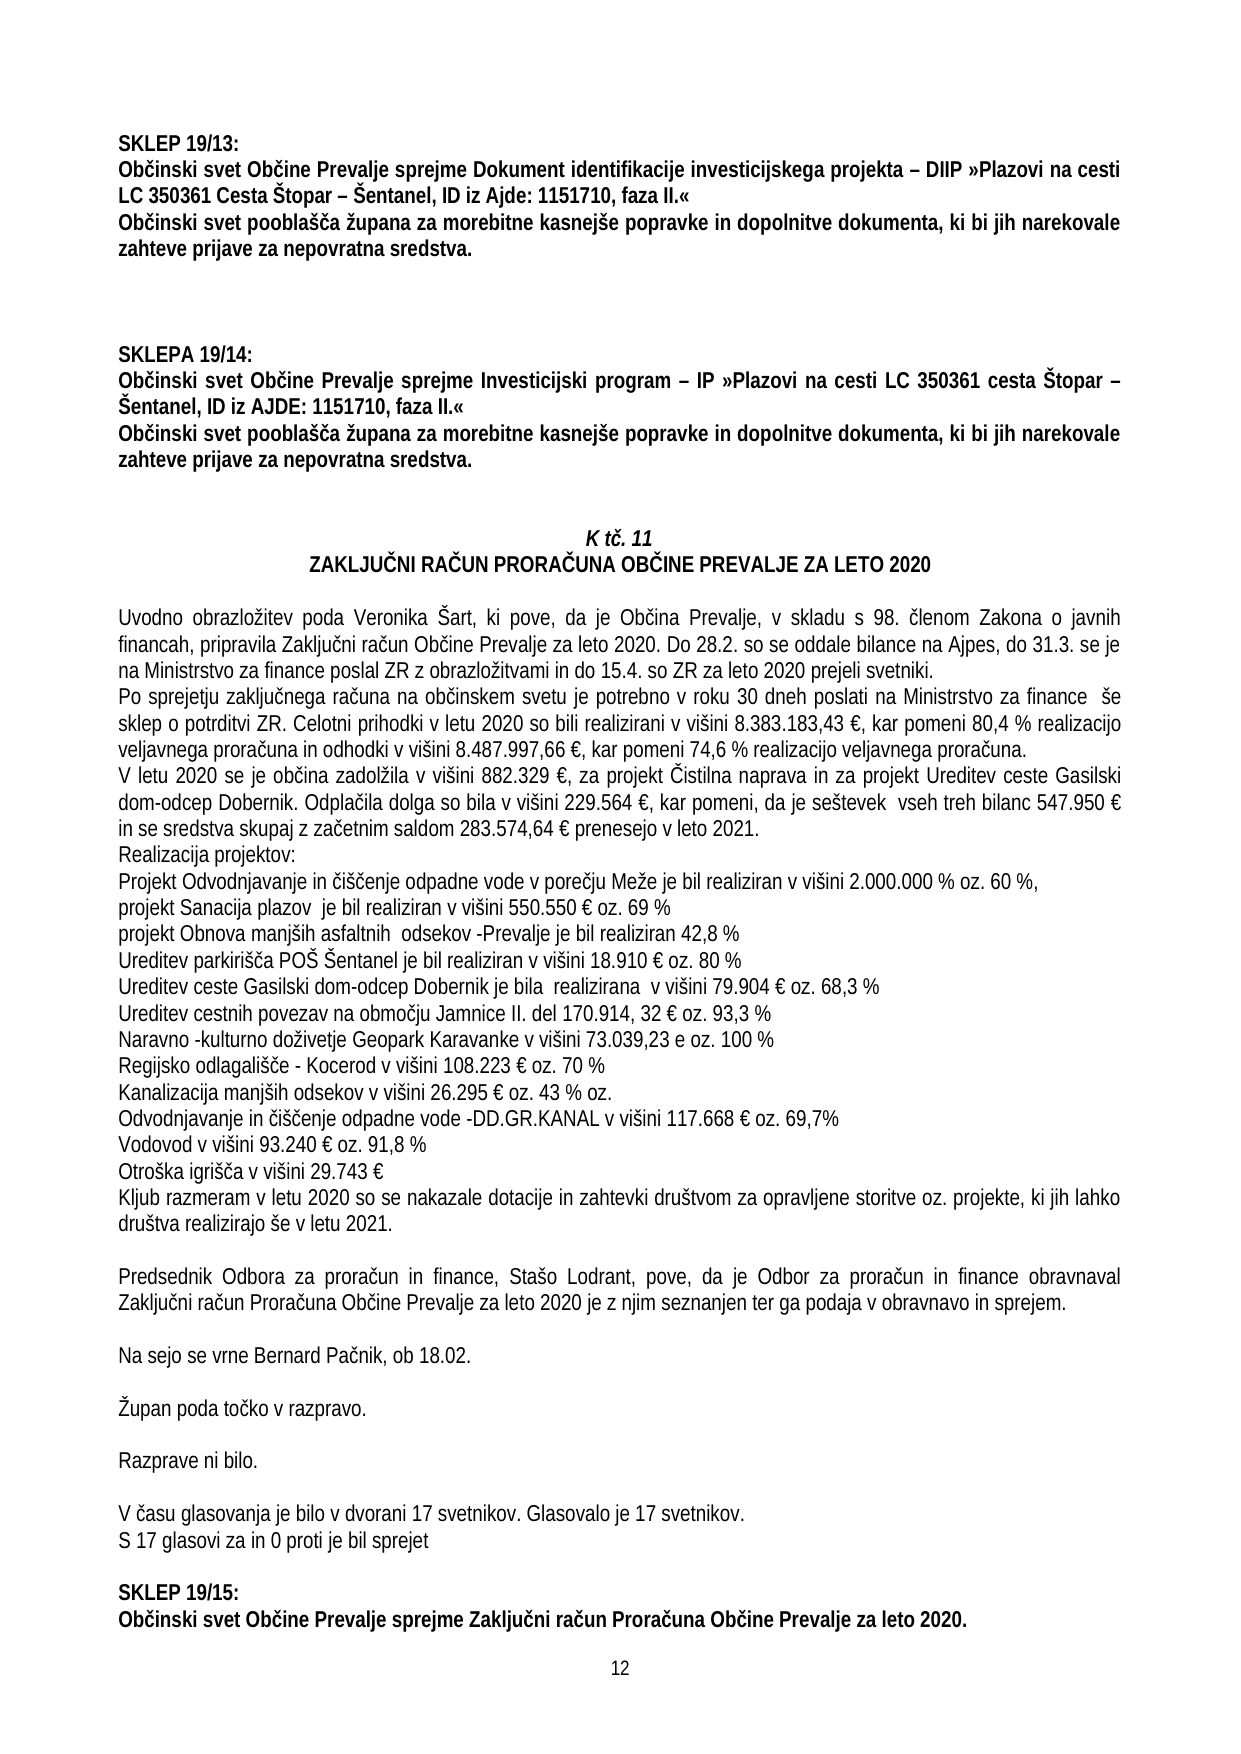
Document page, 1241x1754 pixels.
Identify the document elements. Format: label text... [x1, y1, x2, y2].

text Predsednik Odbora za proračun in finance, Stašo Lodrant, pove, da je Odbor za proračun in finance obravnaval Zaključni račun Proračuna Občine Prevalje za leto 2020 je z njim seznanjen ter ga podaja v obravnavo in sprejem. [118, 1263, 1122, 1316]
text Projekt Odvodnjavanje in čiščenje odpadne vode v porečju Meže je bil realiziran v višini 2.000.000 % oz. 60 %, [118, 868, 1122, 894]
text projekt Obnova manjših asfaltnih odsekov -Prevalje je bil realiziran 42,8 % [118, 920, 1122, 947]
text SKLEP 19/13: [118, 130, 1122, 156]
text Ureditev cestnih povezav na območju Jamnice II. del 170.914, 32 € oz. 93,3 % [118, 999, 1122, 1026]
text Ureditev parkirišča POŠ Šentanel je bil realiziran v višini 18.910 € oz. 80 % [118, 947, 1122, 973]
text Naravno -kulturno doživetje Geopark Karavanke v višini 73.039,23 e oz. 100 % [118, 1026, 1122, 1052]
text Po sprejetju zaključnega računa na občinskem svetu je potrebno v roku 30 dneh poslati na Ministrstvo za finance še sklep o potrditvi ZR. Celotni prihodki v letu 2020 so bili realizirani v višini 8.383.183,43 €, kar pomeni 80,4 % realizacijo veljavnega proračuna in odhodki v višini 8.487.997,66 €, kar pomeni 74,6 % realizacijo veljavnega proračuna. [118, 683, 1122, 762]
text Vodovod v višini 93.240 € oz. 91,8 % [118, 1131, 1122, 1158]
text Občinski svet pooblašča župana za morebitne kasnejše popravke in dopolnitve dokumenta, ki bi jih narekovale zahteve prijave za nepovratna sredstva. [118, 420, 1122, 472]
text SKLEP 19/15: [118, 1579, 1122, 1606]
text Zaključni račun Proračuna Občine Prevalje za leto 2020 [118, 551, 1122, 578]
text projekt Sanacija plazov je bil realiziran v višini 550.550 € oz. 69 % [118, 894, 1122, 920]
text V letu 2020 se je občina zadolžila v višini 882.329 €, za projekt Čistilna naprava in za projekt Ureditev ceste Gasilski dom-odcep Dobernik. Odplačila dolga so bila v višini 229.564 €, kar pomeni, da je seštevek vseh treh bilanc 547.950 € in se sredstva skupaj z začetnim saldom 283.574,64 € prenesejo v leto 2021. [118, 762, 1122, 841]
text Kanalizacija manjših odsekov v višini 26.295 € oz. 43 % oz. [118, 1078, 1122, 1105]
text V času glasovanja je bilo v dvorani 17 svetnikov. Glasovalo je 17 svetnikov. [118, 1500, 1122, 1527]
text Realizacija projektov: [118, 841, 1122, 868]
text Odvodnjavanje in čiščenje odpadne vode -DD.GR.KANAL v višini 117.668 € oz. 69,7% [118, 1105, 1122, 1131]
text K tč. 11 [118, 525, 1122, 551]
text SKLEPA 19/14: [118, 341, 1122, 367]
text Občinski svet Občine Prevalje sprejme Zaključni račun Proračuna Občine Prevalje za leto 2020. [118, 1606, 1122, 1632]
text Otroška igrišča v višini 29.743 € [118, 1158, 1122, 1184]
text Občinski svet Občine Prevalje sprejme Dokument identifikacije investicijskega projekta – DIIP »Plazovi na cesti LC 350361 Cesta Štopar – Šentanel, ID iz Ajde: 1151710, faza II.« [118, 156, 1122, 209]
text Župan poda točko v razpravo. [118, 1395, 1122, 1421]
text Občinski svet pooblašča župana za morebitne kasnejše popravke in dopolnitve dokumenta, ki bi jih narekovale zahteve prijave za nepovratna sredstva. [118, 209, 1122, 262]
text Razprave ni bilo. [118, 1447, 1122, 1474]
text Regijsko odlagališče - Kocerod v višini 108.223 € oz. 70 % [118, 1052, 1122, 1078]
text Kljub razmeram v letu 2020 so se nakazale dotacije in zahtevki društvom za opravljene storitve oz. projekte, ki jih lahko društva realizirajo še v letu 2021. [118, 1184, 1122, 1237]
text Občinski svet Občine Prevalje sprejme Investicijski program – IP »Plazovi na cesti LC 350361 cesta Štopar – Šentanel, ID iz AJDE: 1151710, faza II.« [118, 367, 1122, 420]
text Uvodno obrazložitev poda Veronika Šart, ki pove, da je Občina Prevalje, v skladu s 98. členom Zakona o javnih financah, pripravila Zaključni račun Občine Prevalje za leto 2020. Do 28.2. so se oddale bilance na Ajpes, do 31.3. se je na Ministrstvo za finance poslal ZR z obrazložitvami in do 15.4. so ZR za leto 2020 prejeli svetniki. [118, 604, 1122, 683]
text Na sejo se vrne Bernard Pačnik, ob 18.02. [118, 1342, 1122, 1368]
text Ureditev ceste Gasilski dom-odcep Dobernik je bila realizirana v višini 79.904 € oz. 68,3 % [118, 973, 1122, 999]
text S 17 glasovi za in 0 proti je bil sprejet [118, 1527, 1122, 1553]
